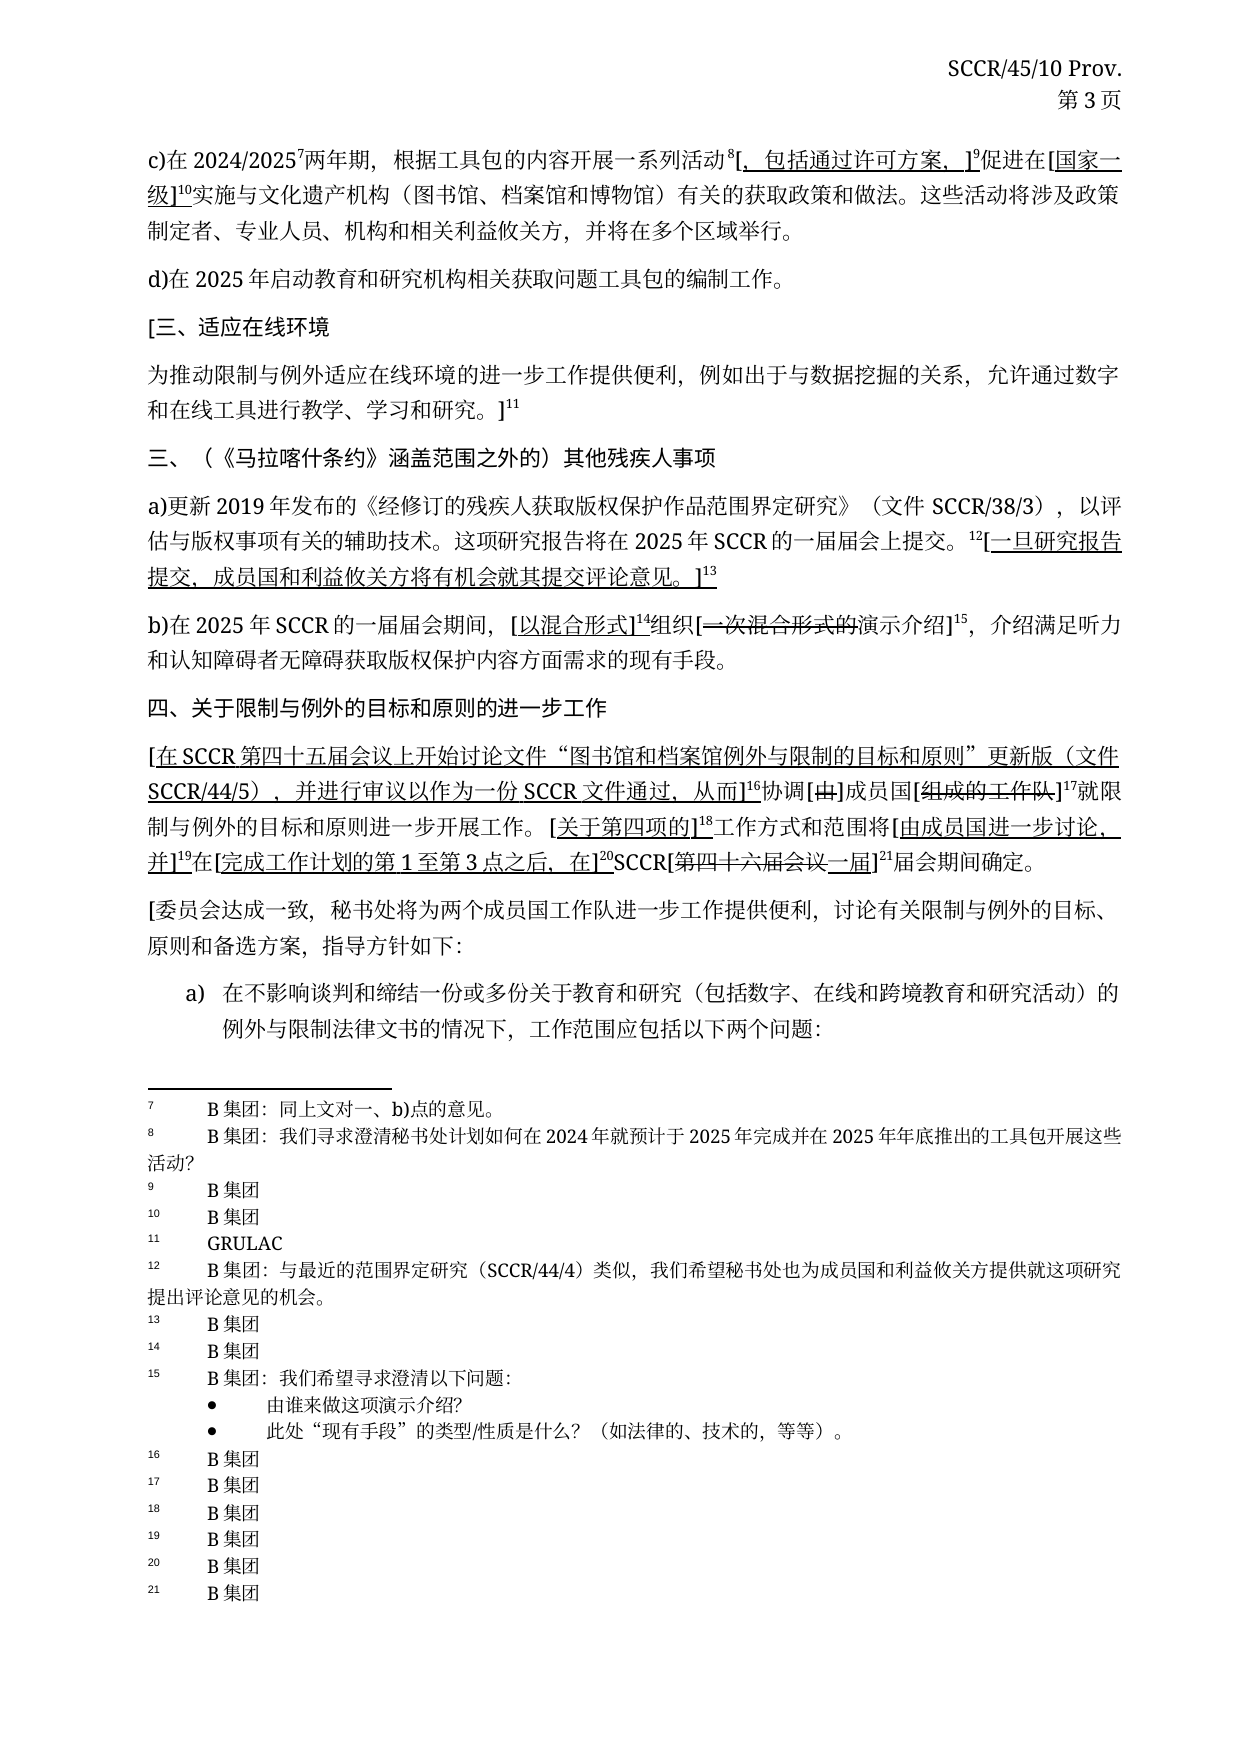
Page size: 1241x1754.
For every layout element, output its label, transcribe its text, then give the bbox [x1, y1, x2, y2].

text b)在2025年SCCR的一届届会期间，[以混合形式]组织[一次混合形式的演示介绍]，介绍满足听力和认知障碍者无障碍获取版权保护内容方面需求的现有手段。 [148, 604, 1122, 675]
text [在SCCR第四十五届会议上开始讨论文件“图书馆和档案馆例外与限制的目标和原则”更新版（文件SCCR/44/5），并进行审议以作为一份SCCR文件通过，从而]协调[由]成员国[组成的工作队]就限制与例外的目标和原则进一步开展工作。[关于第四项的]工作方式和范围将[由成员国进一步讨论，并]在[完成工作计划的第1至第3点之后，在]SCCR[第四十六届会议一届]届会期间确定。 [148, 735, 1122, 877]
text 四、关于限制与例外的目标和原则的进一步工作 [148, 687, 1122, 723]
text 为推动限制与例外适应在线环境的进一步工作提供便利，例如出于与数据挖掘的关系，允许通过数字和在线工具进行教学、学习和研究。] [148, 354, 1122, 425]
text [委员会达成一致，秘书处将为两个成员国工作队进一步工作提供便利，讨论有关限制与例外的目标、原则和备选方案，指导方针如下： [148, 889, 1122, 960]
text a)更新2019年发布的《经修订的残疾人获取版权保护作品范围界定研究》（文件SCCR/38/3），以评估与版权事项有关的辅助技术。这项研究报告将在2025年SCCR的一届届会上提交。[一旦研究报告提交，成员国和利益攸关方将有机会就其提交评论意见。] [148, 485, 1122, 592]
text d)在2025年启动教育和研究机构相关获取问题工具包的编制工作。 [148, 258, 1122, 294]
list 在不影响谈判和缔结一份或多份关于教育和研究（包括数字、在线和跨境教育和研究活动）的例外与限制法律文书的情况下，工作范围应包括以下两个问题： [185, 973, 1122, 1044]
text c)在2024/2025两年期，根据工具包的内容开展一系列活动[，包括通过许可方案，]促进在[国家一级]实施与文化遗产机构（图书馆、档案馆和博物馆）有关的获取政策和做法。这些活动将涉及政策制定者、专业人员、机构和相关利益攸关方，并将在多个区域举行。 [148, 139, 1122, 246]
text 三、（《马拉喀什条约》涵盖范围之外的）其他残疾人事项 [148, 437, 1122, 473]
text [三、适应在线环境 [148, 306, 1122, 342]
